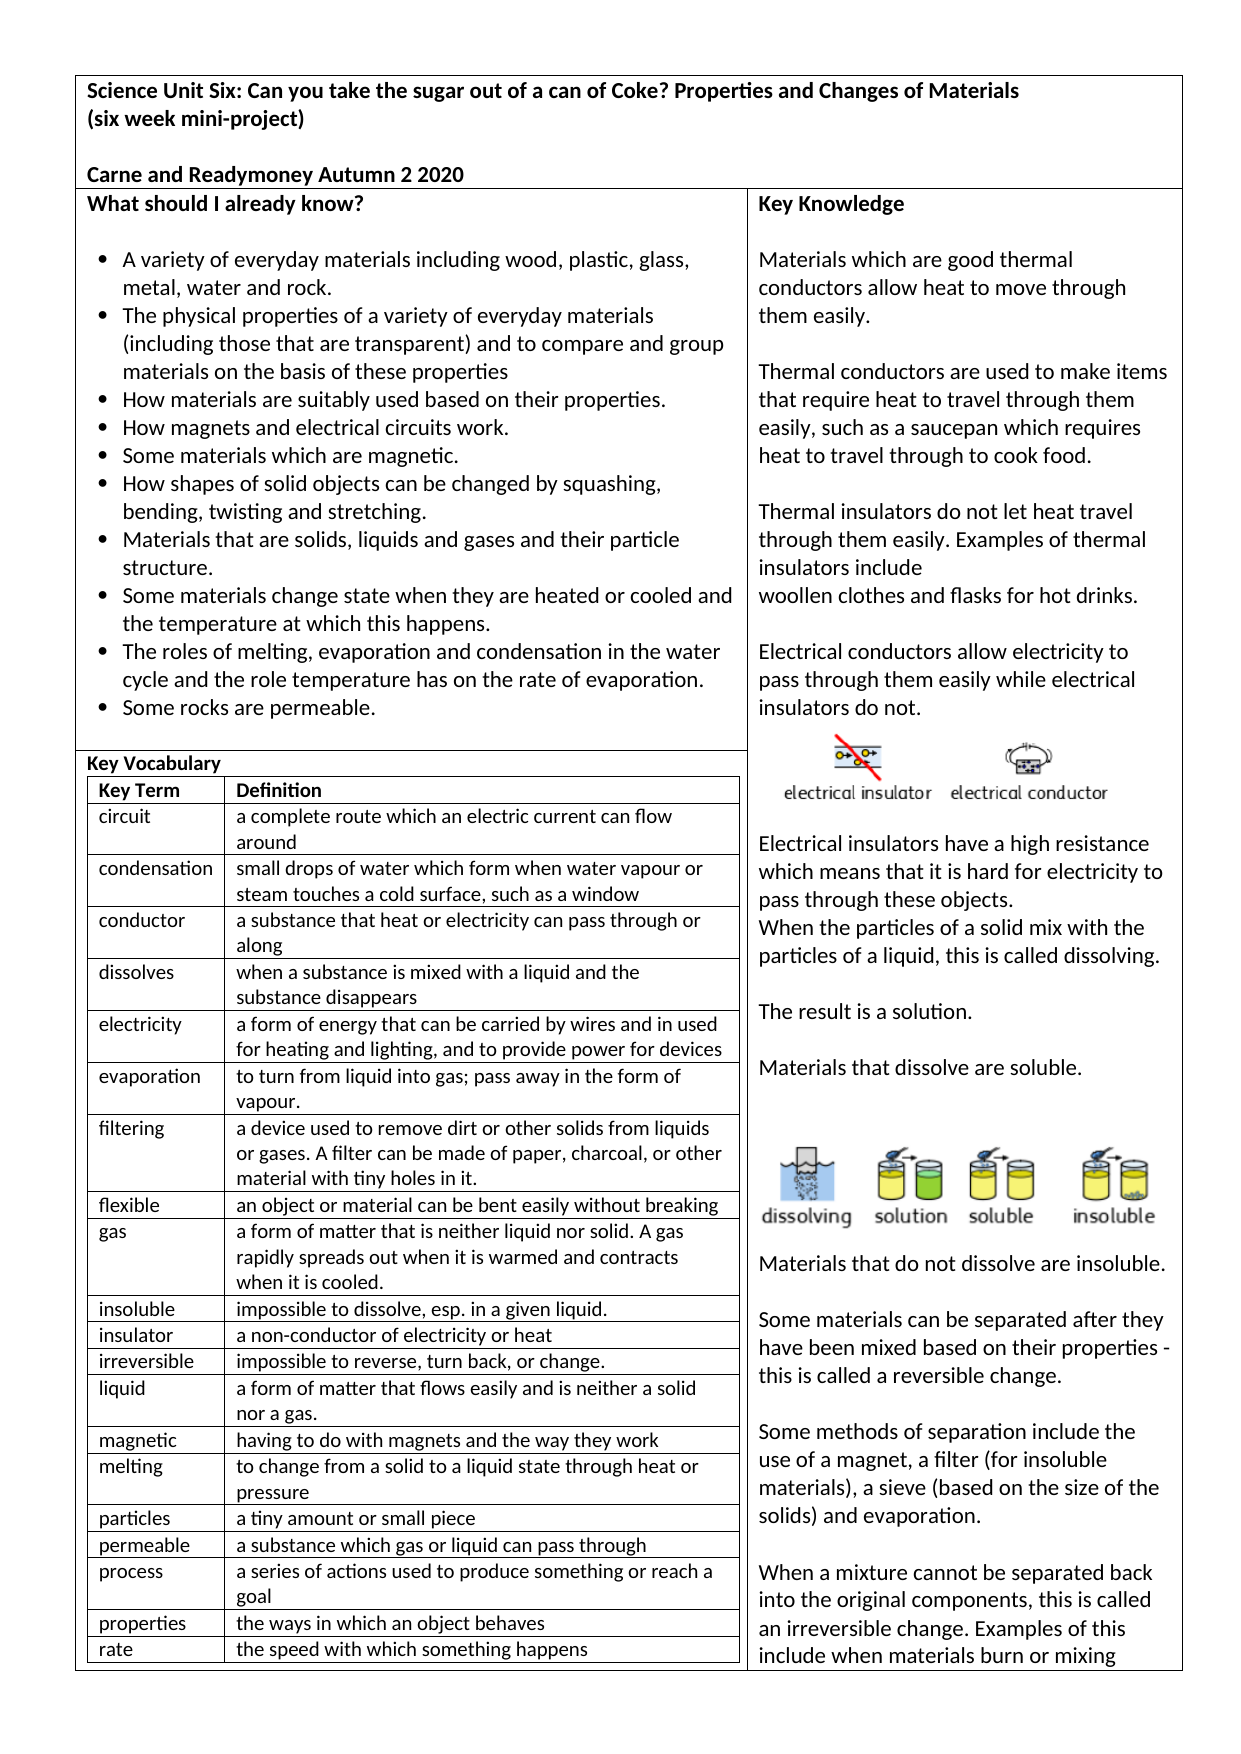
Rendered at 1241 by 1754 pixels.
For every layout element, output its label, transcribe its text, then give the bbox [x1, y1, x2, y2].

picture [756, 1120, 1171, 1237]
table_cell Key Knowledge Materials which are good thermal conductors allow heat to move through them easily. Thermal conductors are used to make items that require heat to travel through them easily, such as a saucepan which requires heat to travel through to cook food. Thermal insulators do not let heat travel through them easily. Examples of thermal insulators include woollen clothes and flasks for hot drinks. Electrical conductors allow electricity to pass through them easily while electrical insulators do not. Electrical insulators have a high resistance which means that it is hard for electricity to pass through these objects. When the particles of a solid mix with the particles of a liquid, this is called dissolving. The result is a solution. Materials that dissolve are soluble. Materials that do not dissolve are insoluble. Some materials can be separated after they have been mixed based on their properties - this is called a reversible change. Some methods of separation include the use of a magnet, a filter (for insoluble materials), a sieve (based on the size of the solids) and evaporation. When a mixture cannot be separated back into the original components, this is called an irreversible change. Examples of this include when materials burn or mixing bicarbonate of soda with vinegar. Key Experiences growing crystals with alum (aluminium potassium sulfate) separating liquids based on their density [748, 189, 1182, 1670]
table_header Science Unit Six: Can you take the sugar out of a can of Coke? Properties and Changes of Materials (six week mini-project) Carne and Readymoney Autumn 2 2020 [76, 76, 1182, 188]
table_cell Key Vocabulary [76, 751, 747, 1670]
table_cell What should I already know? A variety of everyday materials including wood, plastic, glass, metal, water and rock. The physical properties of a variety of everyday materials (including those that are transparent) and to compare and group materials on the basis of these properties How materials are suitably used based on their properties. How magnets and electrical circuits work. Some materials which are magnetic. How shapes of solid objects can be changed by squashing, bending, twisting and stretching. Materials that are solids, liquids and gases and their particle structure. Some materials change state when they are heated or cooled and the temperature at which this happens. The roles of melting, evaporation and condensation in the water cycle and the role temperature has on the rate of evaporation. Some rocks are permeable. [76, 189, 747, 749]
